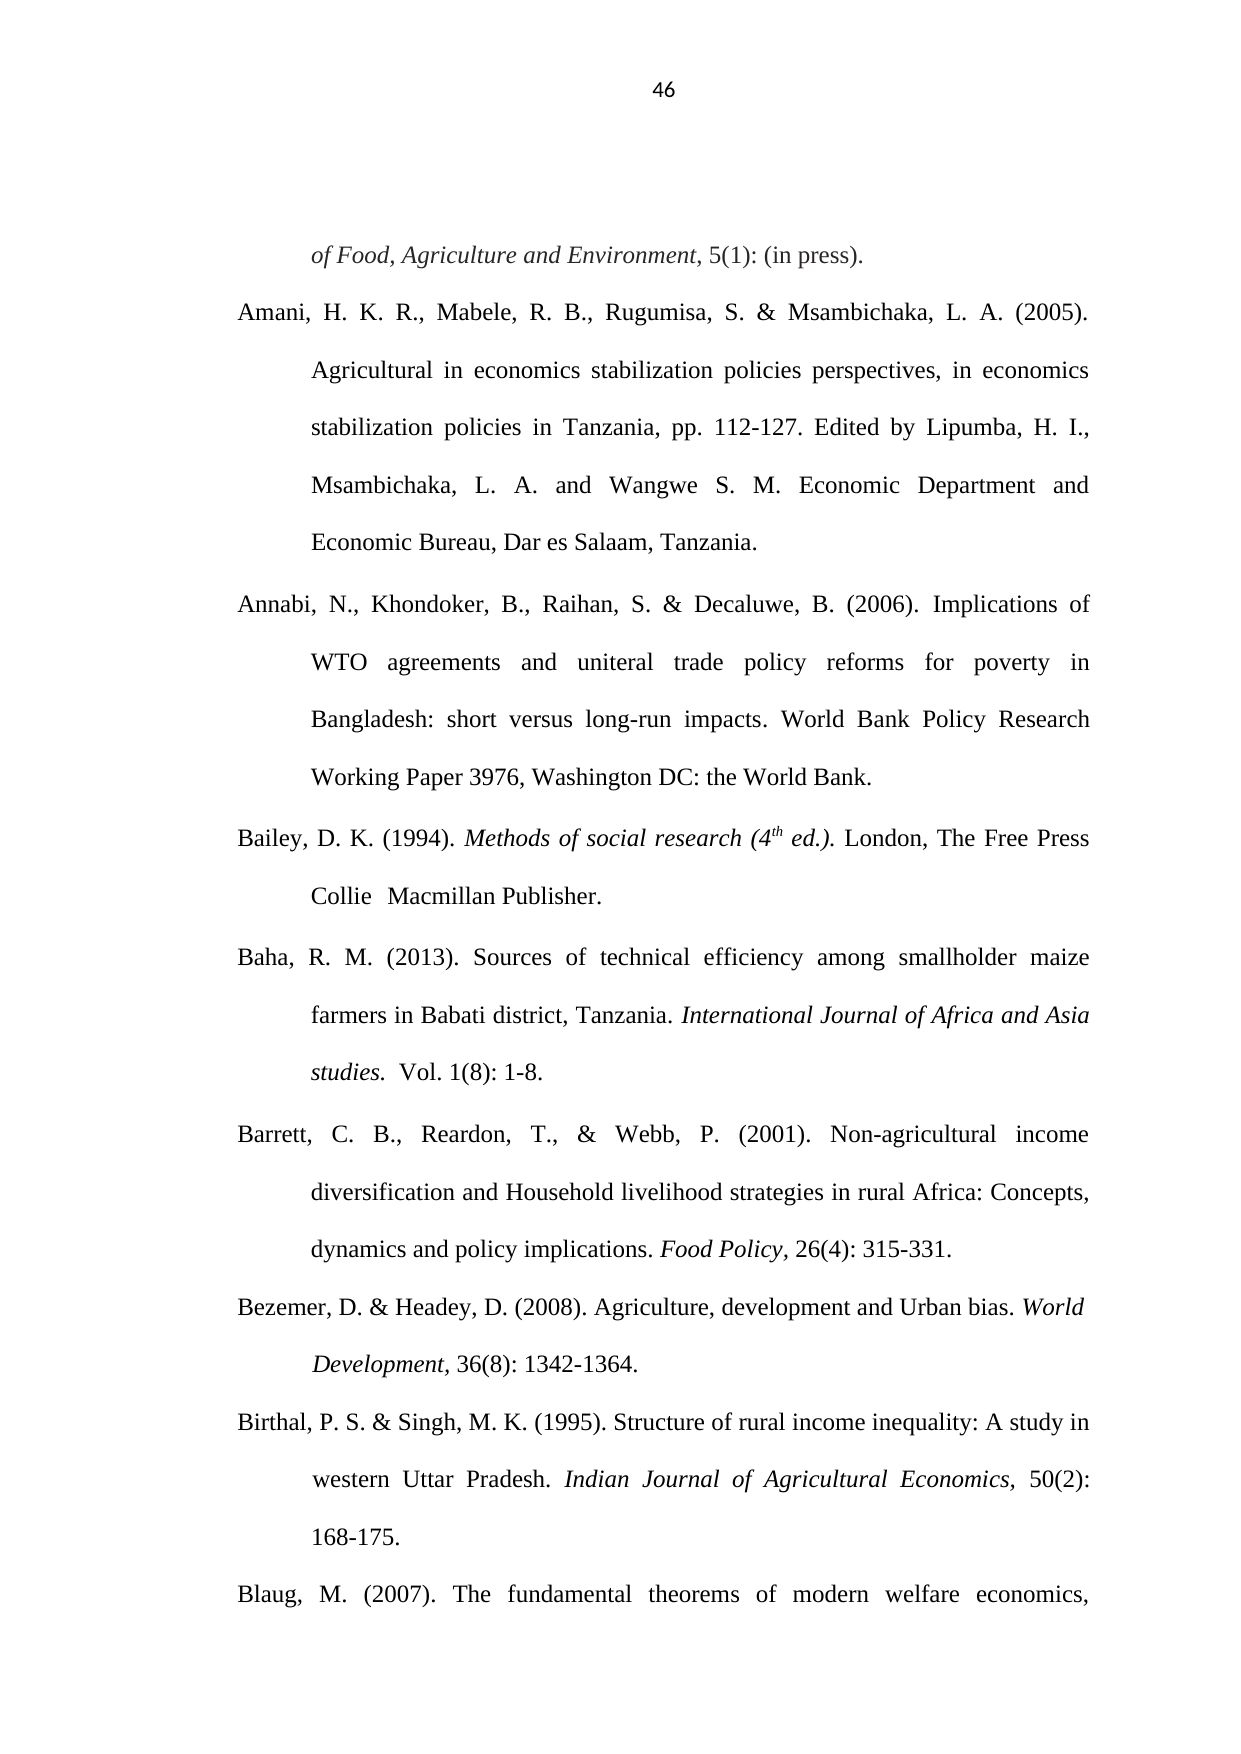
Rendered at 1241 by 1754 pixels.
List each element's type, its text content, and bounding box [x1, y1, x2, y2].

text Bezemer, D. & Headey, D. (2008). Agriculture, development and Urban bias. World Development, 36(8): 1342-1364. [237, 1292, 1090, 1378]
text Annabi, N., Khondoker, B., Raihan, S. & Decaluwe, B. (2006). Implications of WTO agreements and uniteral trade policy reforms for poverty in Bangladesh: short versus long-run impacts. World Bank Policy Research Working Paper 3976, Washington DC: the World Bank. [237, 589, 1090, 790]
text Baha, R. M. (2013). Sources of technical efficiency among smallholder maize farmers in Babati district, Tanzania. International Journal of Africa and Asia studies. Vol. 1(8): 1-8. [237, 942, 1090, 1086]
text Barrett, C. B., Reardon, T., & Webb, P. (2001). Non-agricultural income diversification and Household livelihood strategies in rural Africa: Concepts, dynamics and policy implications. Food Policy, 26(4): 315-331. [237, 1119, 1090, 1263]
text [237, 1579, 1090, 1608]
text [237, 240, 1090, 269]
text Amani, H. K. R., Mabele, R. B., Rugumisa, S. & Msambichaka, L. A. (2005). Agricultural in economics stabilization policies perspectives, in economics stabilization policies in Tanzania, pp. 112-127. Edited by Lipumba, H. I., Msambichaka, L. A. and Wangwe S. M. Economic Department and Economic Bureau, Dar es Salaam, Tanzania. [237, 297, 1090, 556]
text Bailey, D. K. (1994). Methods of social research (4th ed.). London, The Free Press Collie Macmillan Publisher. [237, 823, 1090, 909]
text Birthal, P. S. & Singh, M. K. (1995). Structure of rural income inequality: A study in western Uttar Pradesh. Indian Journal of Agricultural Economics, 50(2): 168-175. [237, 1407, 1090, 1550]
